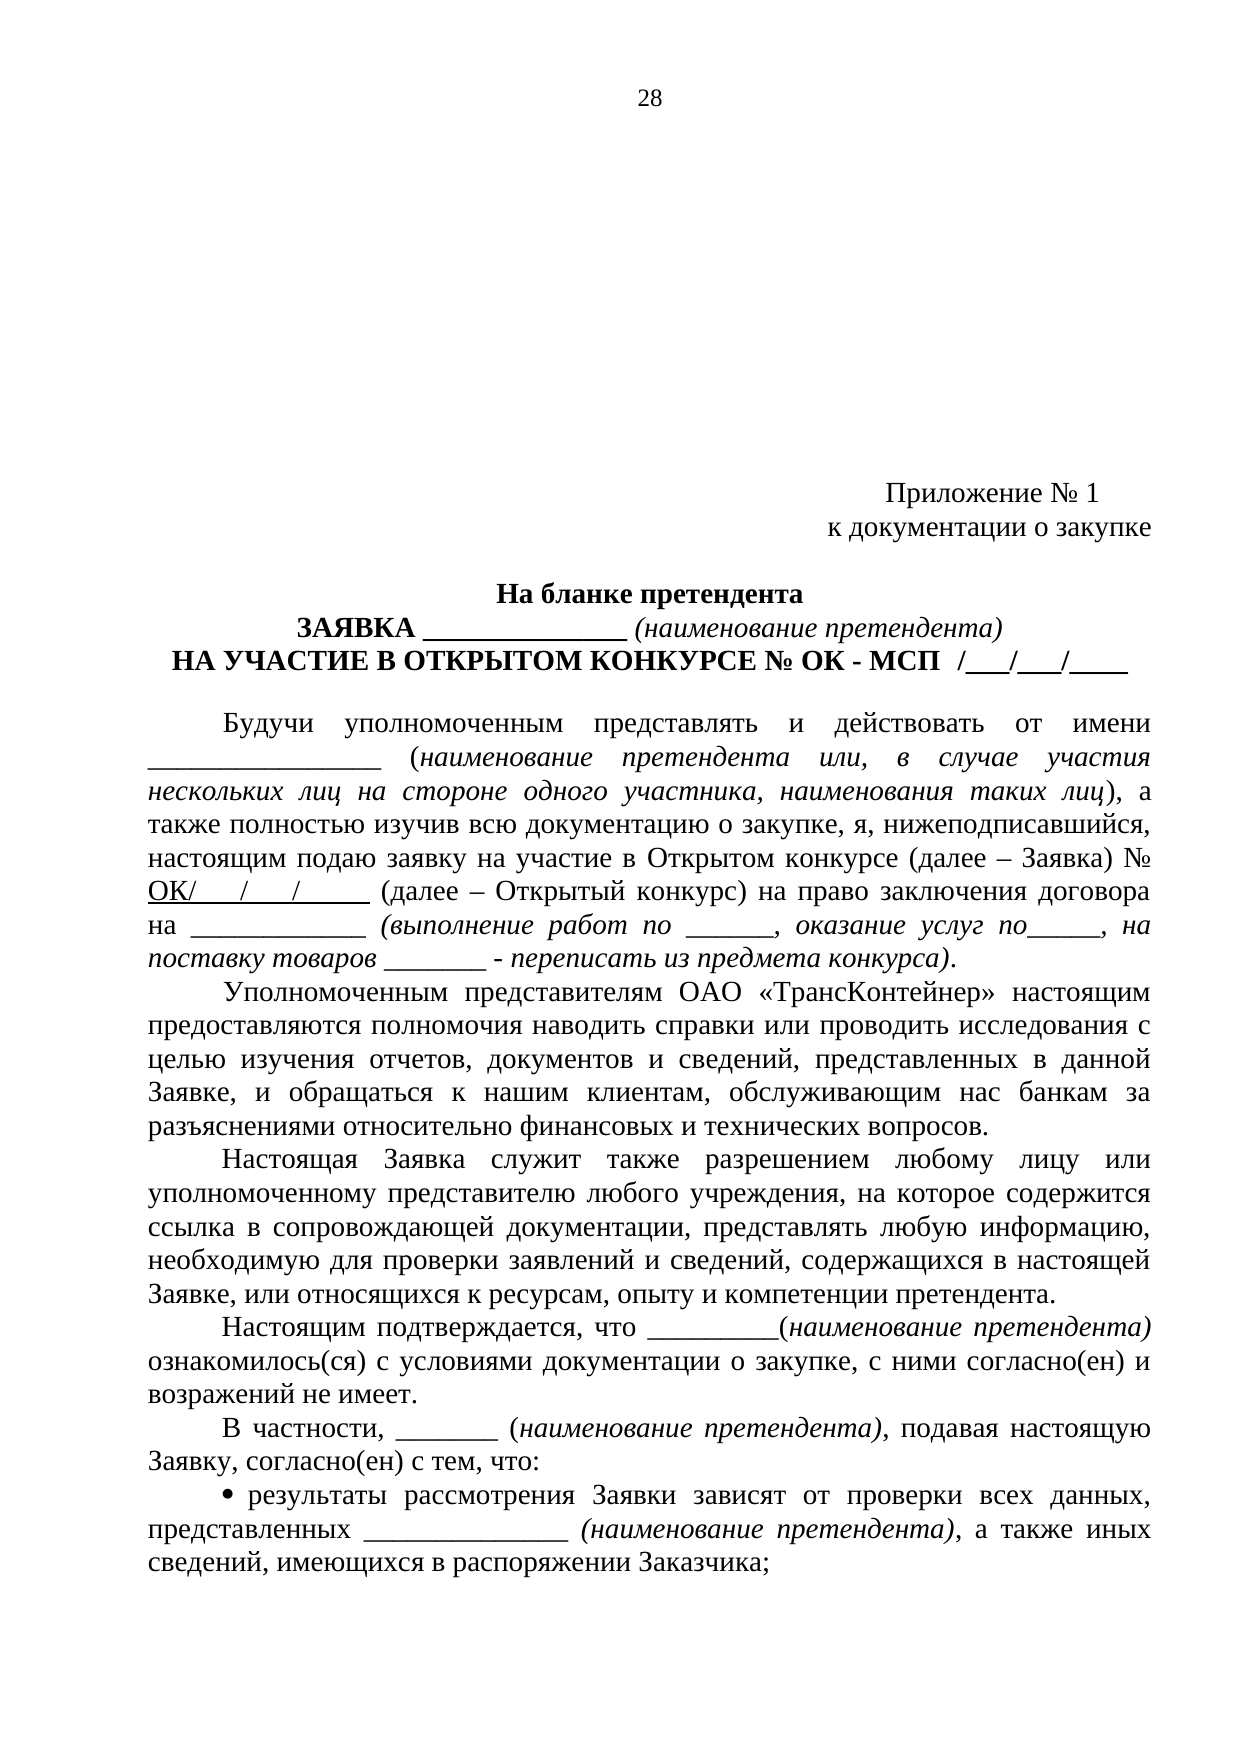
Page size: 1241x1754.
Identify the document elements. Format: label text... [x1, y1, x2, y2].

list результаты рассмотрения Заявки зависят от проверки всех данных, представленных ______________ (наименование претендента), а также иных сведений, имеющихся в распоряжении Заказчика; [148, 1477, 1152, 1578]
text Будучи уполномоченным представлять и действовать от имени ________________ (наименование претендента или, в случае участия нескольких лиц на стороне одного участника, наименования таких лиц), а также полностью изучив всю документацию о закупке, я, нижеподписавшийся, настоящим подаю заявку на участие в Открытом конкурсе (далее – Заявка) № ОК/___/___/____ (далее – Открытый конкурс) на право заключения договора на ____________ (выполнение работ по ______, оказание услуг по_____, на поставку товаров _______ - переписать из предмета конкурса). [148, 706, 1152, 974]
text В частности, _______ (наименование претендента), подавая настоящую Заявку, согласно(ен) с тем, что: [148, 1410, 1152, 1477]
subtitle ЗАЯВКА ______________ (наименование претендента) [148, 610, 1152, 643]
text Приложение № 1 [885, 476, 1152, 509]
text Настоящим подтверждается, что _________(наименование претендента) ознакомилось(ся) с условиями документации о закупке, с ними согласно(ен) и возражений не имеет. [148, 1309, 1152, 1410]
text к документации о закупке [148, 509, 1152, 543]
subtitle НА УЧАСТИЕ В ОТКРЫТОМ КОНКУРСЕ № ОК - МСП /___/___/____ [148, 643, 1152, 677]
text Уполномоченным представителям ОАО «ТрансКонтейнер» настоящим предоставляются полномочия наводить справки или проводить исследования с целью изучения отчетов, документов и сведений, представленных в данной Заявке, и обращаться к нашим клиентам, обслуживающим нас банкам за разъяснениями относительно финансовых и технических вопросов. [148, 974, 1152, 1142]
text Настоящая Заявка служит также разрешением любому лицу или уполномоченному представителю любого учреждения, на которое содержится ссылка в сопровождающей документации, представлять любую информацию, необходимую для проверки заявлений и сведений, содержащихся в настоящей Заявке, или относящихся к ресурсам, опыту и компетенции претендента. [148, 1142, 1152, 1309]
text На бланке претендента [148, 576, 1152, 610]
